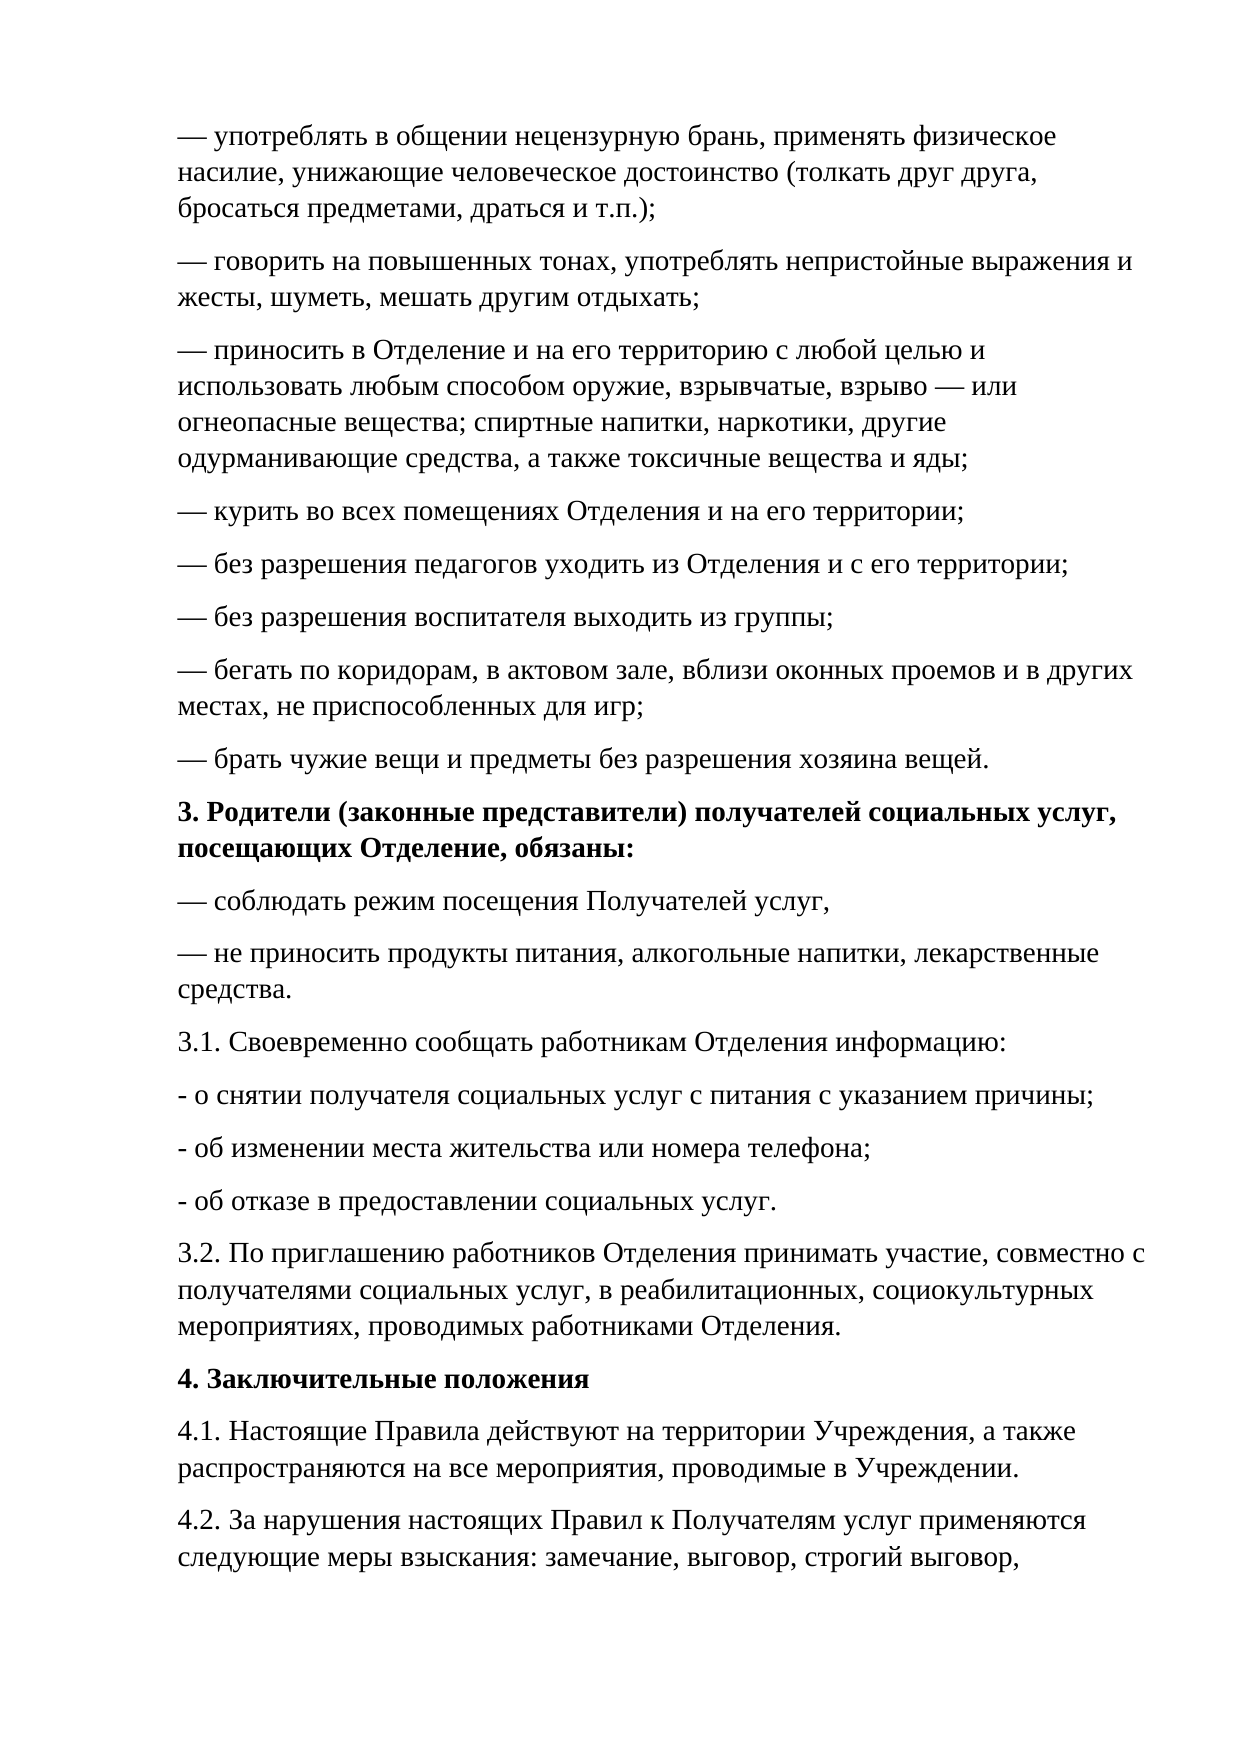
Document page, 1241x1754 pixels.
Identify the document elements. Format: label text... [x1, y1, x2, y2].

text — брать чужие вещи и предметы без разрешения хозяина вещей. [177, 741, 1152, 774]
text — соблюдать режим посещения Получателей услуг, [177, 883, 1152, 916]
text - об отказе в предоставлении социальных услуг. [177, 1183, 1152, 1216]
text 4. Заключительные положения [177, 1361, 1152, 1394]
text — курить во всех помещениях Отделения и на его территории; [177, 493, 1152, 527]
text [177, 1502, 1152, 1572]
text — без разрешения воспитателя выходить из группы; [177, 599, 1152, 633]
text — не приносить продукты питания, алкогольные напитки, лекарственные средства. [177, 935, 1152, 1005]
text - об изменении места жительства или номера телефона; [177, 1130, 1152, 1163]
text 3.2. По приглашению работников Отделения принимать участие, совместно с получателями социальных услуг, в реабилитационных, социокультурных мероприятиях, проводимых работниками Отделения. [177, 1236, 1152, 1341]
text — говорить на повышенных тонах, употреблять непристойные выражения и жесты, шуметь, мешать другим отдыхать; [177, 243, 1152, 313]
text — бегать по коридорам, в актовом зале, вблизи оконных проемов и в других местах, не приспособленных для игр; [177, 652, 1152, 722]
text — без разрешения педагогов уходить из Отделения и с его территории; [177, 546, 1152, 580]
text — приносить в Отделение и на его территорию с любой целью и использовать любым способом оружие, взрывчатые, взрыво — или огнеопасные вещества; спиртные напитки, наркотики, другие одурманивающие средства, а также токсичные вещества и яды; [177, 332, 1152, 474]
text - о снятии получателя социальных услуг с питания с указанием причины; [177, 1077, 1152, 1111]
text 3.1. Своевременно сообщать работникам Отделения информацию: [177, 1024, 1152, 1058]
text 3. Родители (законные представители) получателей социальных услуг, посещающих Отделение, обязаны: [177, 794, 1152, 863]
text 4.1. Настоящие Правила действуют на территории Учреждения, а также распространяются на все мероприятия, проводимые в Учреждении. [177, 1413, 1152, 1483]
text — употреблять в общении нецензурную брань, применять физическое насилие, унижающие человеческое достоинство (толкать друг друга, бросаться предметами, драться и т.п.); [177, 118, 1152, 224]
